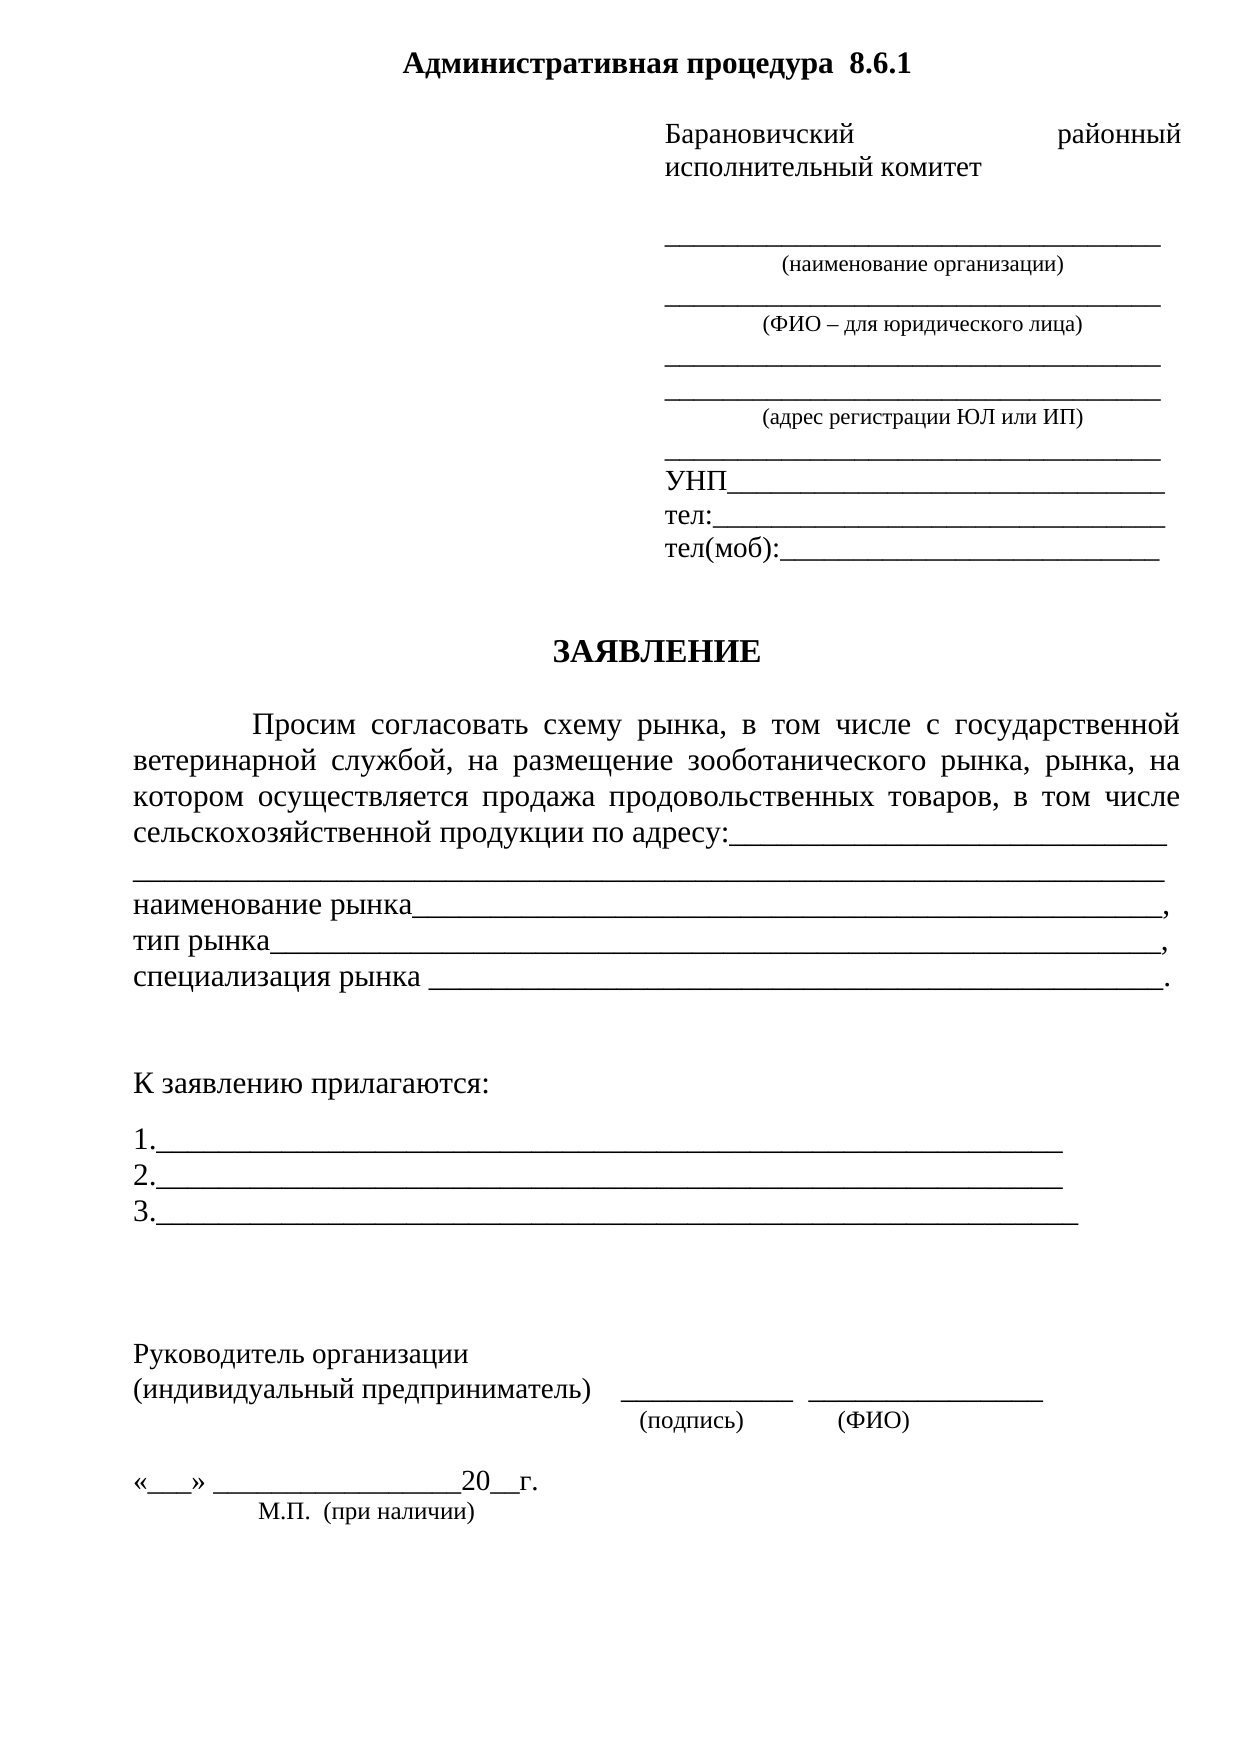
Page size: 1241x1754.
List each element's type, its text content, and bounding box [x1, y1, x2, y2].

title УНП______________________________ [664, 463, 1181, 497]
text К заявлению прилагаются: [133, 1065, 1181, 1101]
text ЗАЯВЛЕНИЕ [133, 631, 1181, 669]
text Административная процедура 8.6.1 [133, 44, 1181, 80]
text Барановичский районный исполнительный комитет [664, 116, 1181, 183]
text 3.___________________________________________________________ [133, 1192, 1181, 1228]
text 2.__________________________________________________________ [133, 1156, 1181, 1192]
text «___» _________________20__г. [133, 1463, 1181, 1496]
text (адрес регистрации ЮЛ или ИП) [664, 403, 1181, 430]
text Руководитель организации [133, 1336, 1181, 1369]
text __________________________________________________________________ [133, 849, 1181, 885]
text 1.__________________________________________________________ [133, 1120, 1181, 1156]
text (ФИО – для юридического лица) [664, 310, 1181, 336]
text (наименование организации) [664, 250, 1181, 276]
text (индивидуальный предприниматель) ___________ _______________ [133, 1369, 1181, 1405]
text __________________________________ [664, 370, 1181, 403]
text (подпись) (ФИО) [133, 1405, 1181, 1434]
text Просим согласовать схему рынка, в том числе с государственной ветеринарной службой, на размещение зооботанического рынка, рынка, на котором осуществляется продажа продовольственных товаров, в том числе сельскохозяйственной продукции по адресу:____________________________ [133, 705, 1181, 849]
text специализация рынка _______________________________________________. [133, 957, 1181, 993]
text М.П. (при наличии) [133, 1496, 1181, 1525]
text тип рынка_________________________________________________________, [133, 921, 1181, 957]
text __________________________________ [664, 336, 1181, 370]
text тел:_______________________________ [664, 497, 1181, 530]
text __________________________________ [664, 276, 1181, 310]
text __________________________________ [664, 217, 1181, 250]
text тел(моб):__________________________ [664, 530, 1181, 564]
text наименование рынка________________________________________________, [133, 885, 1181, 921]
text __________________________________ [664, 430, 1181, 463]
